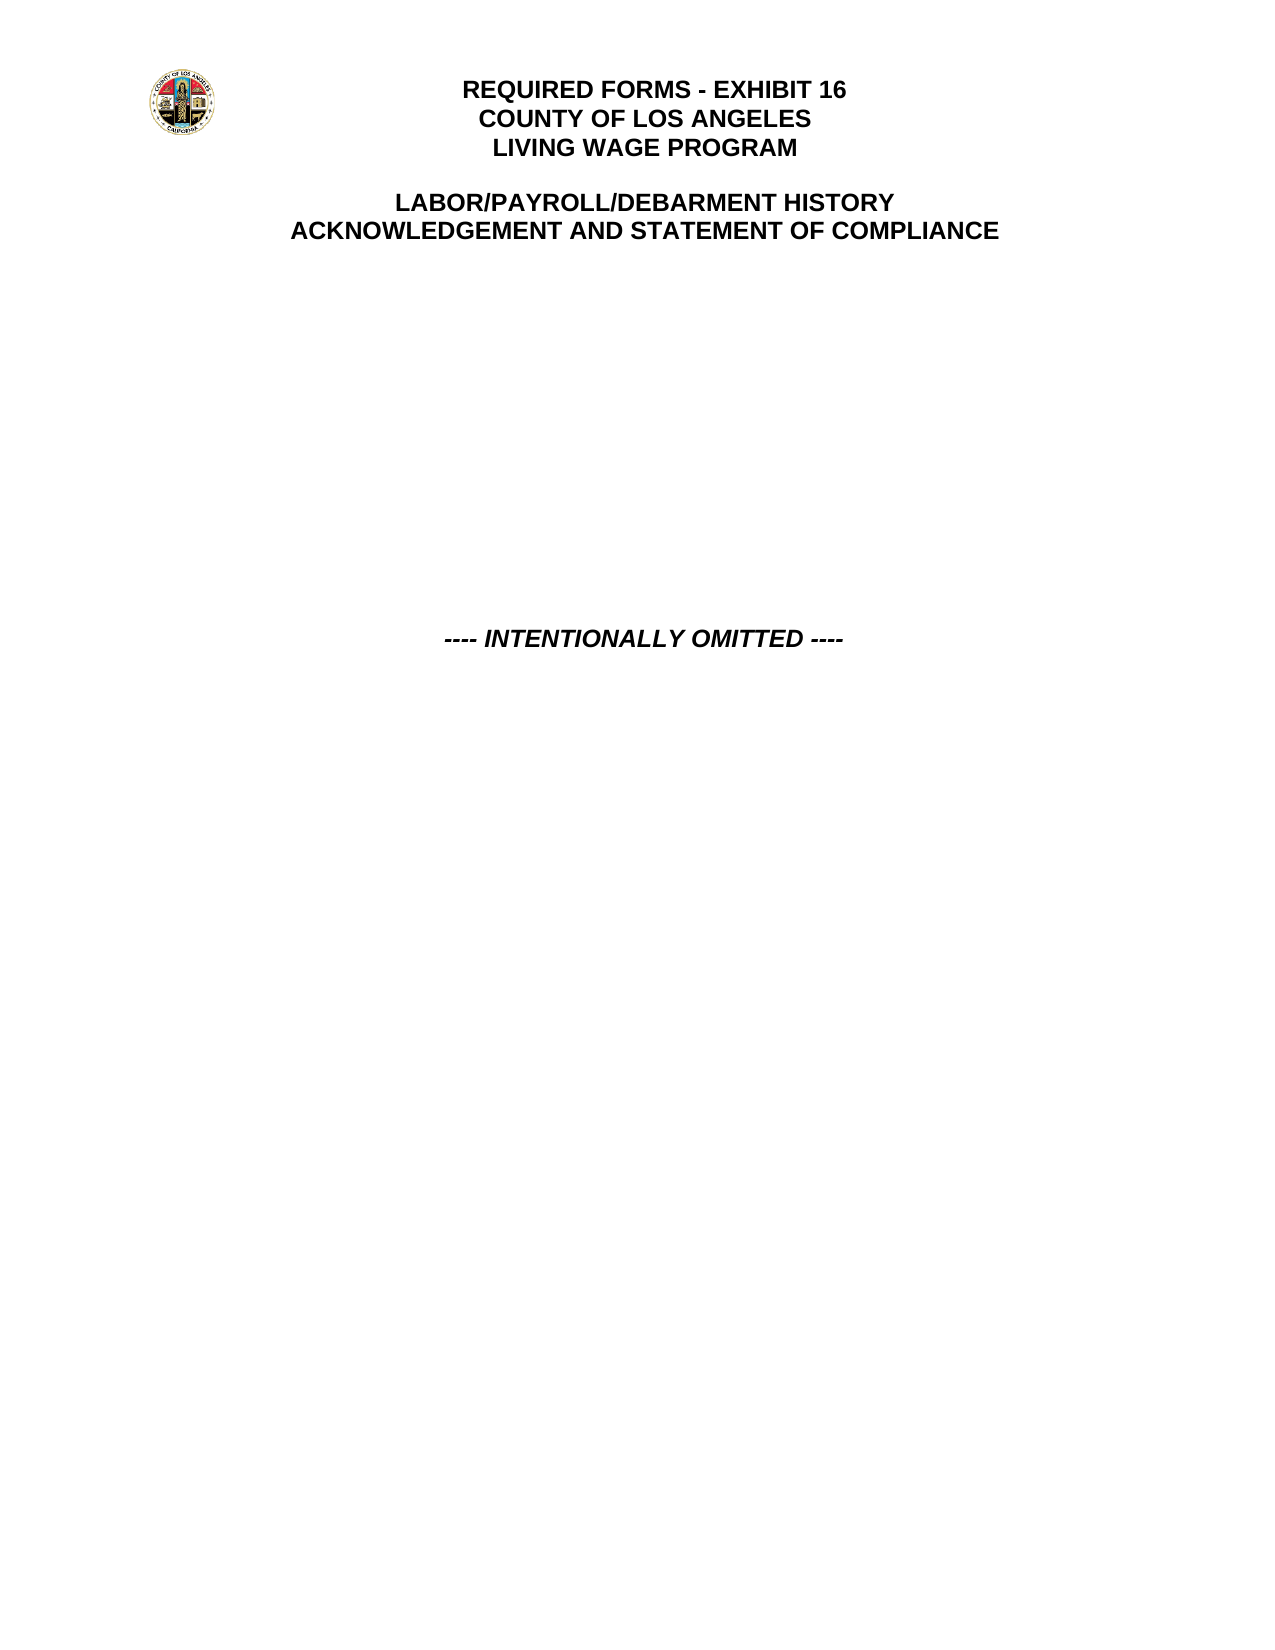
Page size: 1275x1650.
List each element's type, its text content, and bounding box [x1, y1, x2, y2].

picture [149, 69, 215, 135]
text ---- INTENTIONALLY OMITTED ---- [105, 624, 1185, 652]
text LABOR/PAYROLL/DEBARMENT HISTORY [105, 188, 1185, 216]
text ACKNOWLEDGEMENT AND STATEMENT OF COMPLIANCE [105, 216, 1185, 245]
